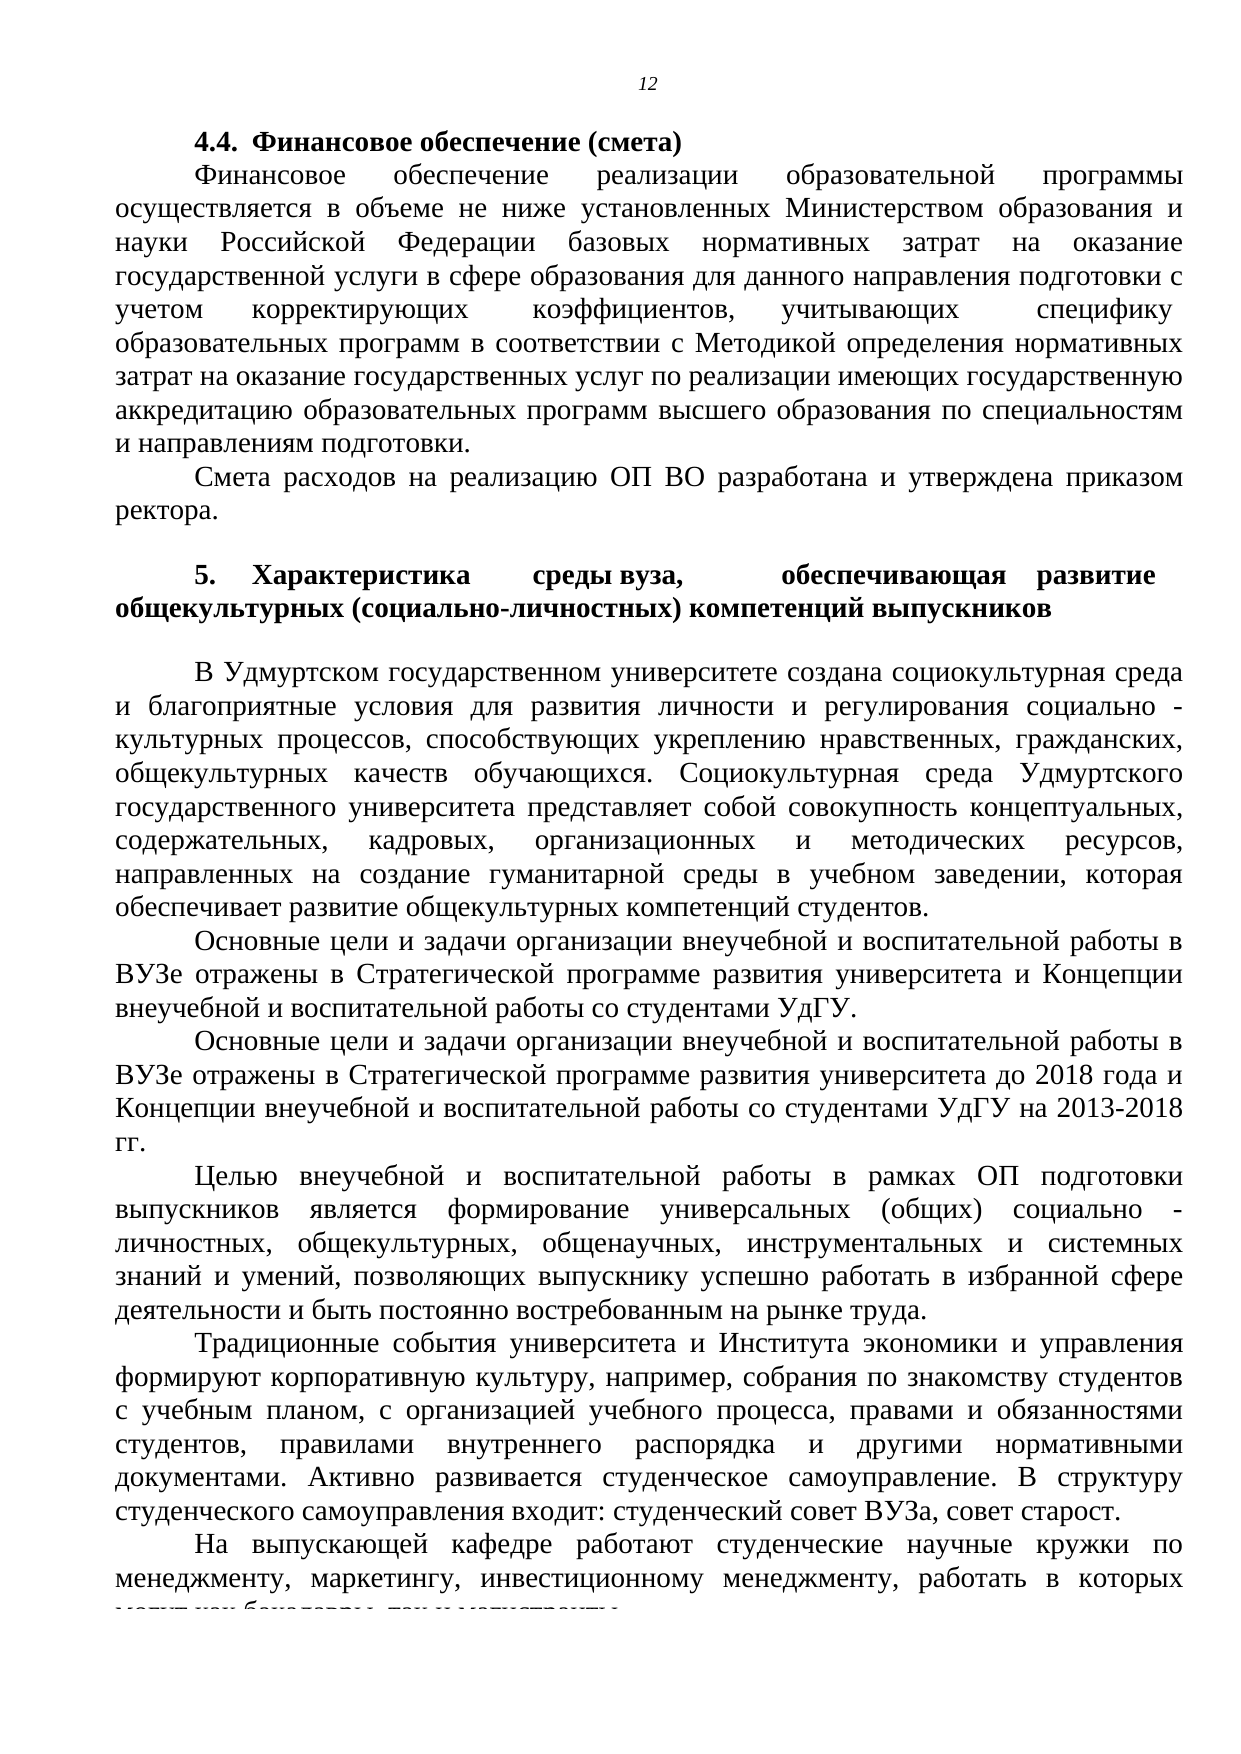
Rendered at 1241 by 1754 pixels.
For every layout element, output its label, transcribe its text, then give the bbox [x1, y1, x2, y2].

text образовательных программ в соответствии с Методикой определения нормативных затрат на оказание государственных услуг по реализации имеющих государственную аккредитацию образовательных программ высшего образования по специальностям и направлениям подготовки. [115, 325, 1184, 459]
text 12 [638, 74, 658, 94]
list Финансовое обеспечение (смета) [115, 128, 1184, 157]
text Традиционные события университета и Института экономики и управления формируют корпоративную культуру, например, собрания по знакомству студентов с учебным планом, с организацией учебного процесса, правами и обязанностями студентов, правилами внутреннего распорядка и другими нормативными документами. Активно развивается студенческое самоуправление. В структуру студенческого самоуправления входит: студенческий совет ВУЗа, совет старост. [115, 1326, 1184, 1527]
text Смета расходов на реализацию ОП ВО разработана и утверждена приказом ректора. [115, 459, 1184, 526]
list Характеристика среды вуза, обеспечивающая развитие [115, 558, 1184, 591]
text общекультурных (социально-личностных) компетенций выпускников [115, 591, 1184, 624]
text На выпускающей кафедре работают студенческие научные кружки по менеджменту, маркетингу, инвестиционному менеджменту, работать в которых могут как бакалавры, так и магистранты. [115, 1527, 1184, 1608]
text Целью внеучебной и воспитательной работы в рамках ОП подготовки выпускников является формирование универсальных (общих) социально - личностных, общекультурных, общенаучных, инструментальных и системных знаний и умений, позволяющих выпускнику успешно работать в избранной сфере деятельности и быть постоянно востребованным на рынке труда. [115, 1158, 1184, 1326]
text Финансовое обеспечение реализации образовательной программы осуществляется в объеме не ниже установленных Министерством образования и науки Российской Федерации базовых нормативных затрат на оказание государственной услуги в сфере образования для данного направления подготовки с учетом корректирующих коэффициентов, учитывающих специфику [115, 157, 1184, 325]
text Основные цели и задачи организации внеучебной и воспитательной работы в ВУЗе отражены в Стратегической программе развития университета и Концепции внеучебной и воспитательной работы со студентами УдГУ. [115, 923, 1184, 1024]
text В Удмуртском государственном университете создана социокультурная среда и благоприятные условия для развития личности и регулирования социально - культурных процессов, способствующих укреплению нравственных, гражданских, общекультурных качеств обучающихся. Социокультурная среда Удмуртского государственного университета представляет собой совокупность концептуальных, содержательных, кадровых, организационных и методических ресурсов, направленных на создание гуманитарной среды в учебном заведении, которая обеспечивает развитие общекультурных компетенций студентов. [115, 655, 1184, 923]
text Основные цели и задачи организации внеучебной и воспитательной работы в ВУЗе отражены в Стратегической программе развития университета до 2018 года и Концепции внеучебной и воспитательной работы со студентами УдГУ на 2013-2018 гг. [115, 1024, 1184, 1158]
